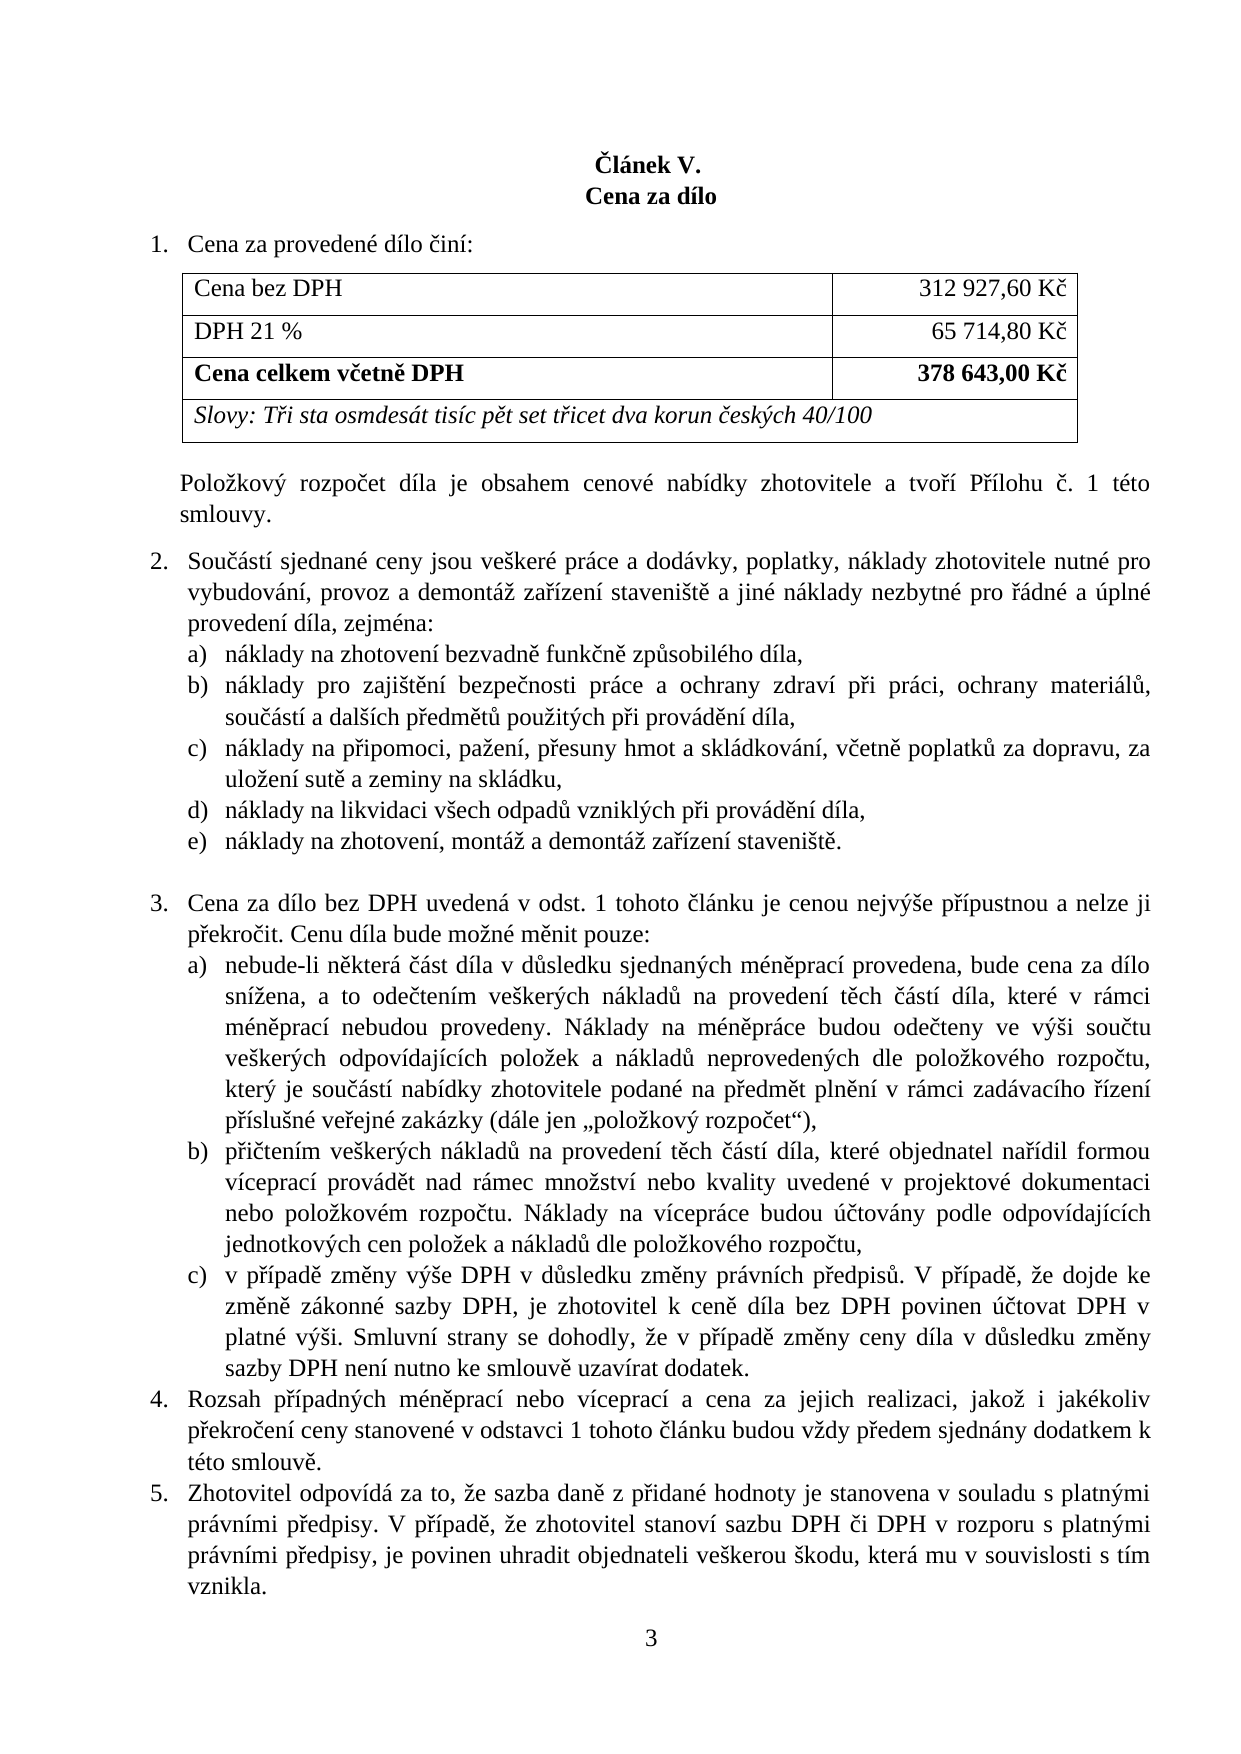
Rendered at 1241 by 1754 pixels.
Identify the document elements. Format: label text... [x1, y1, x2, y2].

list Cena za dílo bez DPH uvedená v odst. 1 tohoto článku je cenou nejvýše přípustnou a nelze ji překročit. Cenu díla bude možné měnit pouze: [150, 888, 1152, 948]
list Cena za provedené dílo činí: [150, 229, 1152, 258]
list nebude-li některá část díla v důsledku sjednaných méněprací provedena, bude cena za dílo snížena, a to odečtením veškerých nákladů na provedení těch částí díla, které v rámci méněprací nebudou provedeny. Náklady na méněpráce budou odečteny ve výši součtu veškerých odpovídajících položek a nákladů neprovedených dle položkového rozpočtu, který je součástí nabídky zhotovitele podané na předmět plnění v rámci zadávacího řízení příslušné veřejné zakázky (dále jen „položkový rozpočet“), [187, 950, 1152, 1134]
list náklady na likvidaci všech odpadů vzniklých při provádění díla, [187, 795, 1152, 823]
table_cell Cena celkem včetně DPH [183, 358, 832, 399]
list Součástí sjednané ceny jsou veškeré práce a dodávky, poplatky, náklady zhotovitele nutné pro vybudování, provoz a demontáž zařízení staveniště a jiné náklady nezbytné pro řádné a úplné provedení díla, zejména: [150, 546, 1152, 637]
text Položkový rozpočet díla je obsahem cenové nabídky zhotovitele a tvoří Přílohu č. 1 této smlouvy. [179, 468, 1152, 527]
table_header Cena bez DPH [183, 274, 832, 315]
list v případě změny výše DPH v důsledku změny právních předpisů. V případě, že dojde ke změně zákonné sazby DPH, je zhotovitel k ceně díla bez DPH povinen účtovat DPH v platné výši. Smluvní strany se dohodly, že v případě změny ceny díla v důsledku změny sazby DPH není nutno ke smlouvě uzavírat dodatek. [187, 1260, 1152, 1382]
table_cell DPH 21 % [183, 316, 832, 357]
list náklady na připomoci, pažení, přesuny hmot a skládkování, včetně poplatků za dopravu, za uložení sutě a zeminy na skládku, [187, 733, 1152, 792]
list Rozsah případných méněprací nebo víceprací a cena za jejich realizaci, jakož i jakékoliv překročení ceny stanovené v odstavci 1 tohoto článku budou vždy předem sjednány dodatkem k této smlouvě. [150, 1384, 1152, 1475]
table_cell 65 714,80 Kč [833, 316, 1077, 357]
list přičtením veškerých nákladů na provedení těch částí díla, které objednatel nařídil formou víceprací provádět nad rámec množství nebo kvality uvedené v projektové dokumentaci nebo položkovém rozpočtu. Náklady na vícepráce budou účtovány podle odpovídajících jednotkových cen položek a nákladů dle položkového rozpočtu, [187, 1136, 1152, 1258]
table_cell Slovy: Tři sta osmdesát tisíc pět set třicet dva korun českých 40/100 [183, 400, 1077, 442]
list náklady na zhotovení bezvadně funkčně způsobilého díla, [187, 639, 1152, 668]
table_header 312 927,60 Kč [833, 274, 1077, 315]
list náklady na zhotovení, montáž a demontáž zařízení staveniště. [187, 826, 1152, 854]
list náklady pro zajištění bezpečnosti práce a ochrany zdraví při práci, ochrany materiálů, součástí a dalších předmětů použitých při provádění díla, [187, 671, 1152, 730]
text Článek V. Cena za dílo [150, 150, 1152, 210]
list Zhotovitel odpovídá za to, že sazba daně z přidané hodnoty je stanovena v souladu s platnými právními předpisy. V případě, že zhotovitel stanoví sazbu DPH či DPH v rozporu s platnými právními předpisy, je povinen uhradit objednateli veškerou škodu, která mu v souvislosti s tím vznikla. [150, 1478, 1152, 1599]
table_cell 378 643,00 Kč [833, 358, 1077, 399]
